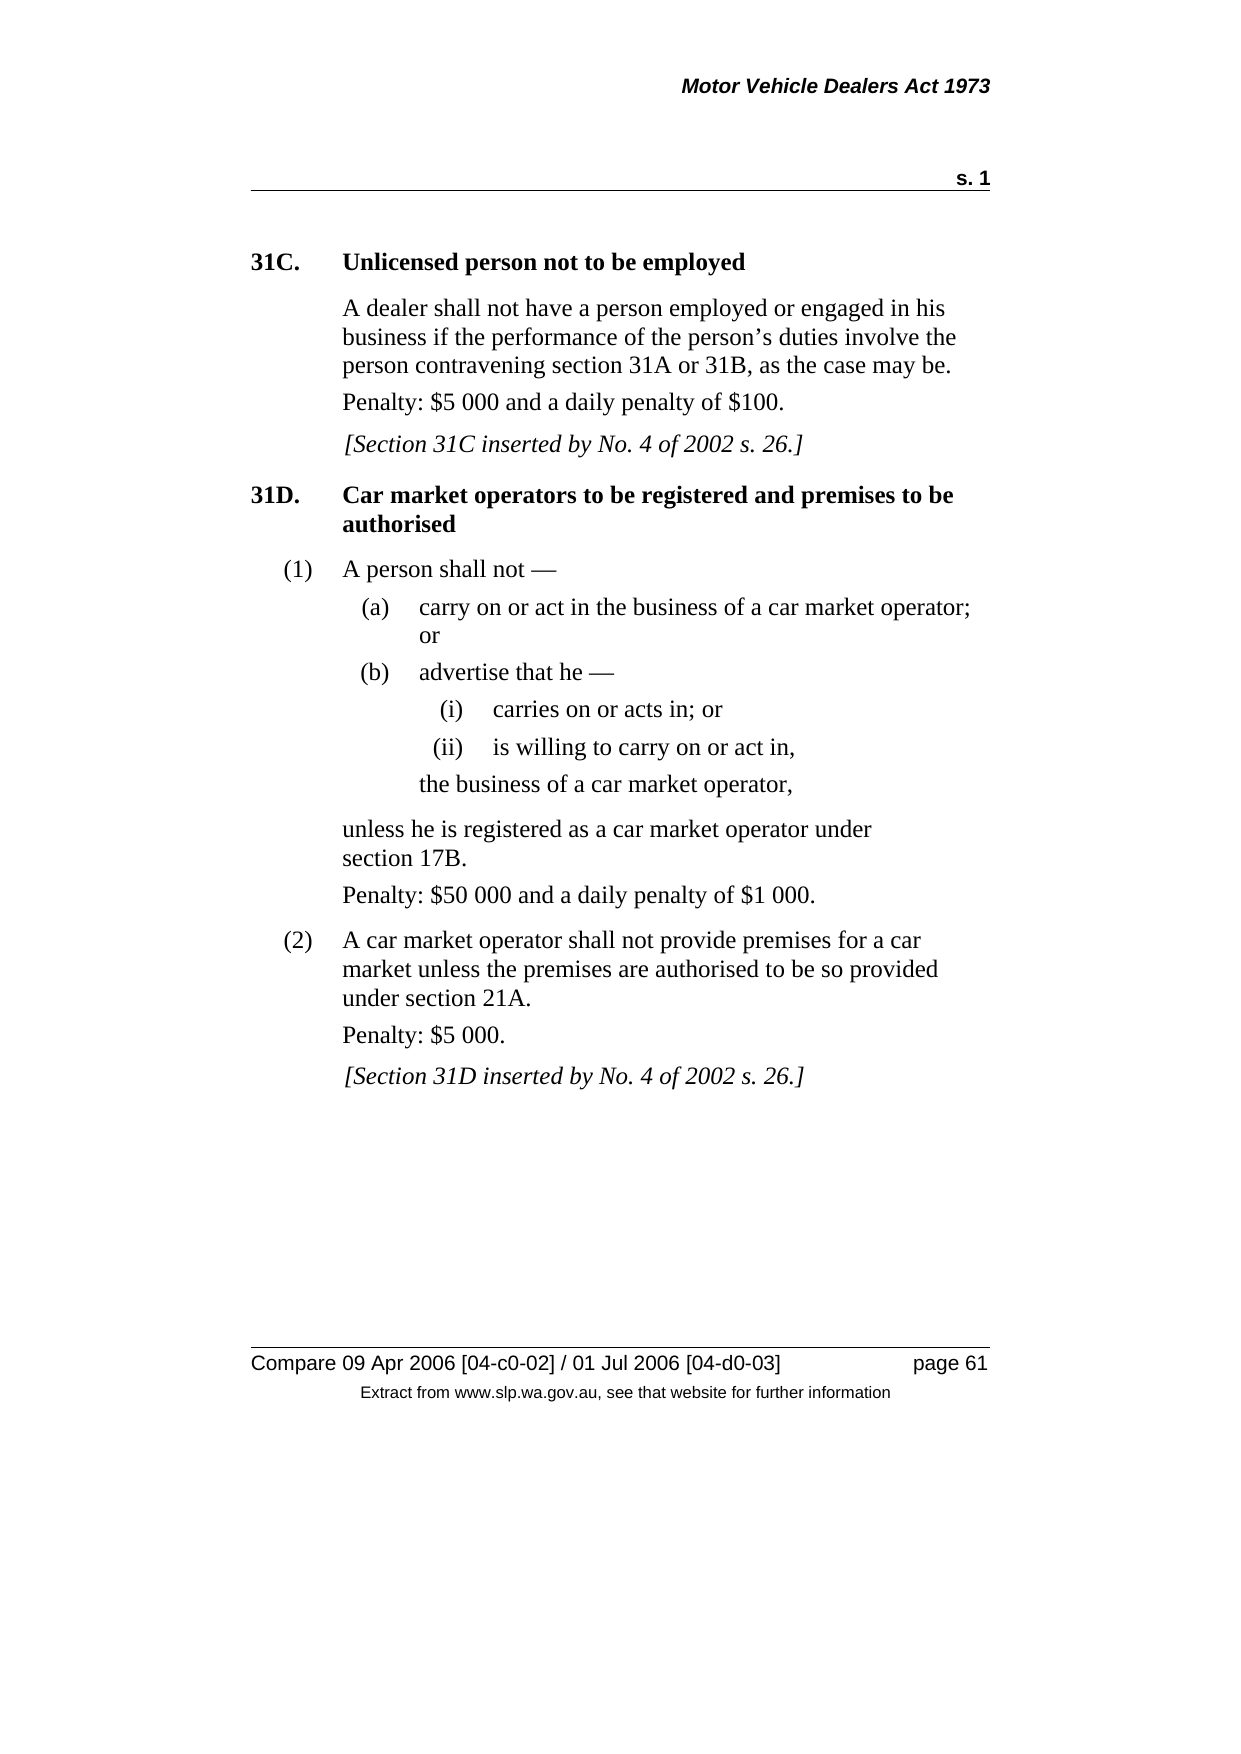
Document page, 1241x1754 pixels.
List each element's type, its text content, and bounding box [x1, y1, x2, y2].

text [Section 31C inserted by No. 4 of 2002 s. 26.] [251, 429, 990, 457]
text Penalty: $5 000. [251, 1020, 990, 1049]
text A dealer shall not have a person employed or engaged in his business if the performance of the person’s duties involve the person contravening section 31A or 31B, as the case may be. [251, 293, 990, 379]
text (1) A person shall not — [251, 554, 990, 583]
subtitle 31C. Unlicensed person not to be employed [251, 247, 990, 276]
text the business of a car market operator, [251, 769, 990, 797]
text (a) carry on or act in the business of a car market operator; or [251, 592, 990, 649]
text unless he is registered as a car market operator under section 17B. [251, 814, 990, 872]
text Penalty: $5 000 and a daily penalty of $100. [251, 387, 990, 416]
text (2) A car market operator shall not provide premises for a car market unless the premises are authorised to be so provided under section 21A. [251, 925, 990, 1012]
text (i) carries on or acts in; or [251, 694, 990, 723]
subtitle 31D. Car market operators to be registered and premises to be authorised [251, 480, 990, 538]
text Penalty: $50 000 and a daily penalty of $1 000. [251, 880, 990, 909]
text (b) advertise that he — [251, 657, 990, 686]
text (ii) is willing to carry on or act in, [251, 732, 990, 760]
text [Section 31D inserted by No. 4 of 2002 s. 26.] [251, 1061, 990, 1090]
